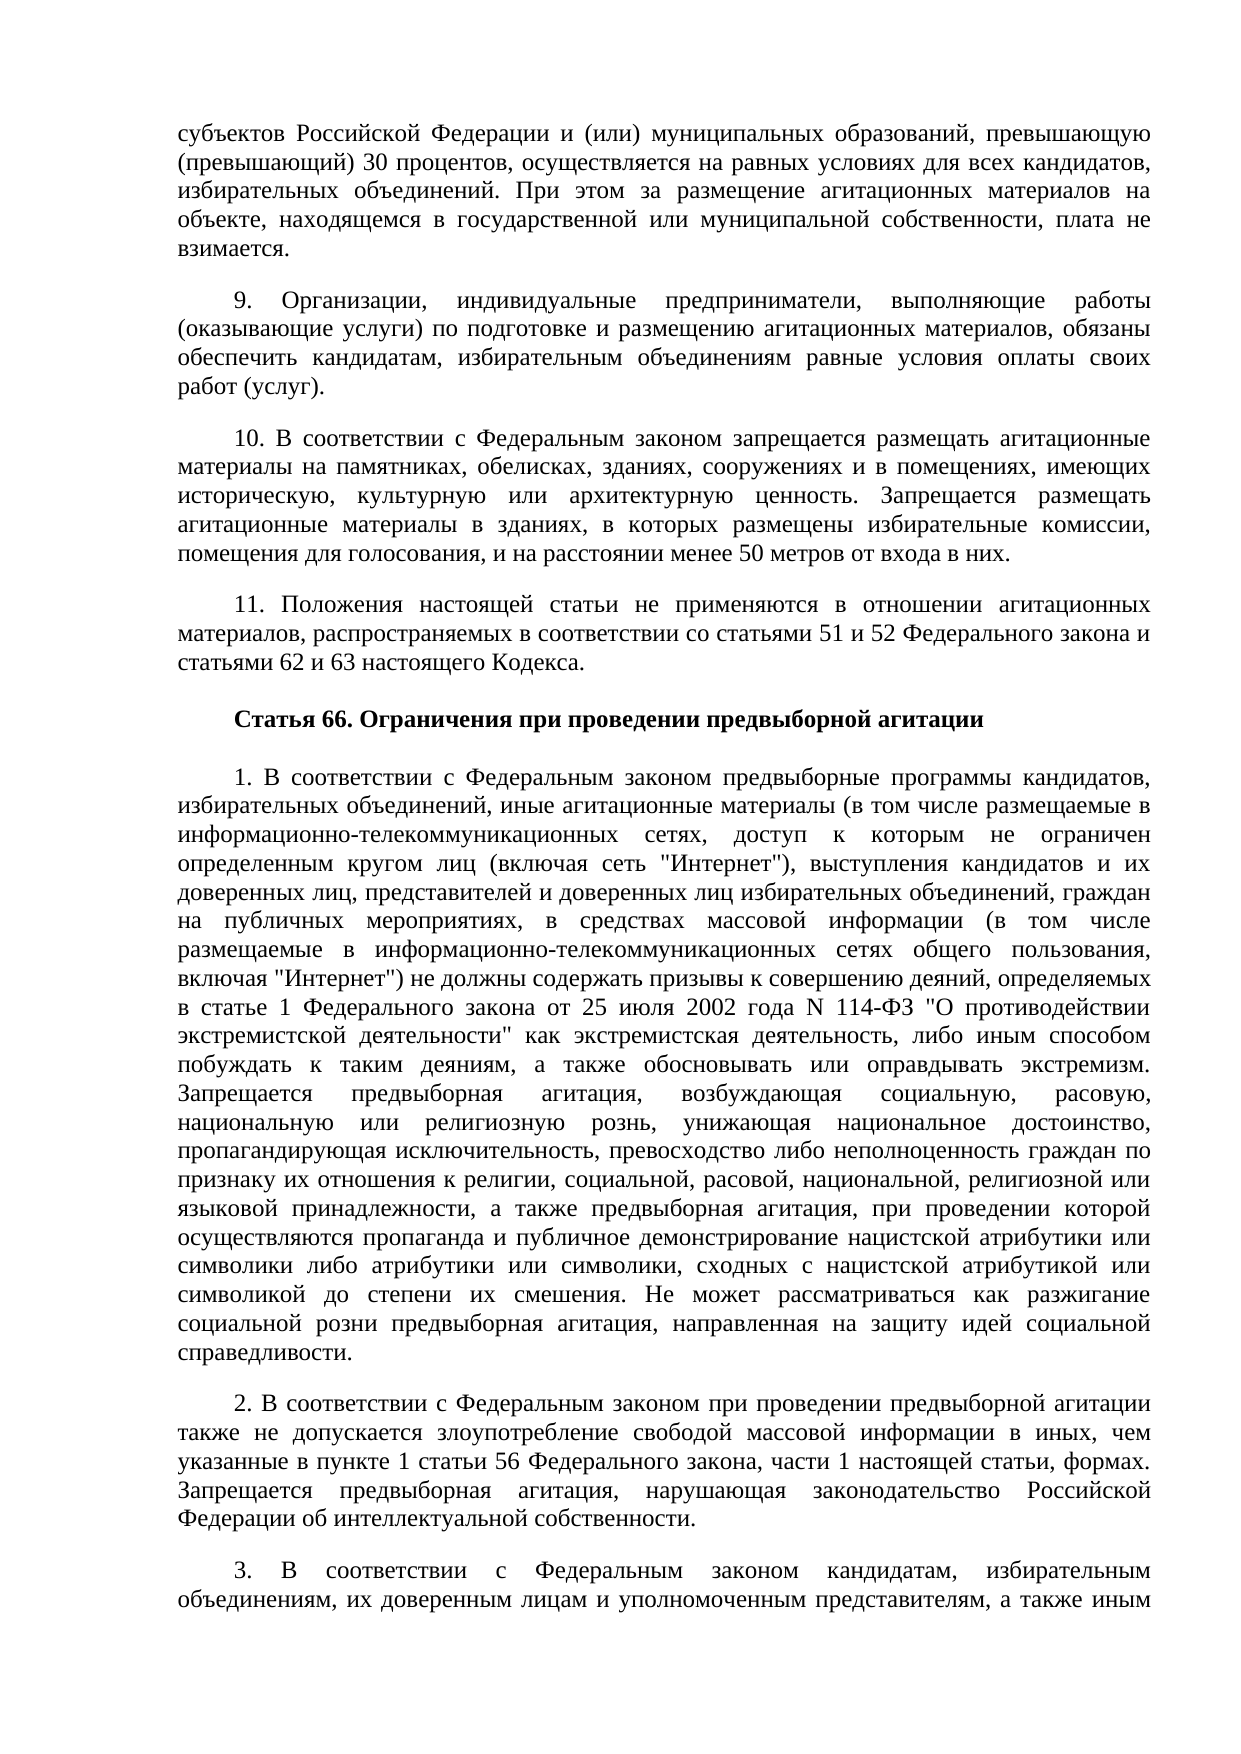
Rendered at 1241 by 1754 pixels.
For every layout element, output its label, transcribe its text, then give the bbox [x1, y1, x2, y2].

text 9. Организации, индивидуальные предприниматели, выполняющие работы (оказывающие услуги) по подготовке и размещению агитационных материалов, обязаны обеспечить кандидатам, избирательным объединениям равные условия оплаты своих работ (услуг). [177, 285, 1152, 400]
text 1. В соответствии с Федеральным законом предвыборные программы кандидатов, избирательных объединений, иные агитационные материалы (в том числе размещаемые в информационно-телекоммуникационных сетях, доступ к которым не ограничен определенным кругом лиц (включая сеть "Интернет"), выступления кандидатов и их доверенных лиц, представителей и доверенных лиц избирательных объединений, граждан на публичных мероприятиях, в средствах массовой информации (в том числе размещаемые в информационно-телекоммуникационных сетях общего пользования, включая "Интернет") не должны содержать призывы к совершению деяний, определяемых в статье 1 Федерального закона от 25 июля 2002 года N 114-ФЗ "О противодействии экстремистской деятельности" как экстремистская деятельность, либо иным способом побуждать к таким деяниям, а также обосновывать или оправдывать экстремизм. Запрещается предвыборная агитация, возбуждающая социальную, расовую, национальную или религиозную рознь, унижающая национальное достоинство, пропагандирующая исключительность, превосходство либо неполноценность граждан по признаку их отношения к религии, социальной, расовой, национальной, религиозной или языковой принадлежности, а также предвыборная агитация, при проведении которой осуществляются пропаганда и публичное демонстрирование нацистской атрибутики или символики либо атрибутики или символики, сходных с нацистской атрибутикой или символикой до степени их смешения. Не может рассматриваться как разжигание социальной розни предвыборная агитация, направленная на защиту идей социальной справедливости. [177, 762, 1152, 1366]
text 2. В соответствии с Федеральным законом при проведении предвыборной агитации также не допускается злоупотребление свободой массовой информации в иных, чем указанные в пункте 1 статьи 56 Федерального закона, части 1 настоящей статьи, формах. Запрещается предвыборная агитация, нарушающая законодательство Российской Федерации об интеллектуальной собственности. [177, 1388, 1152, 1532]
text 11. Положения настоящей статьи не применяются в отношении агитационных материалов, распространяемых в соответствии со статьями 51 и 52 Федерального закона и статьями 62 и 63 настоящего Кодекса. [177, 589, 1152, 676]
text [177, 1555, 1152, 1613]
title Статья 66. Ограничения при проведении предвыборной агитации [177, 704, 1152, 733]
text 10. В соответствии с Федеральным законом запрещается размещать агитационные материалы на памятниках, обелисках, зданиях, сооружениях и в помещениях, имеющих историческую, культурную или архитектурную ценность. Запрещается размещать агитационные материалы в зданиях, в которых размещены избирательные комиссии, помещения для голосования, и на расстоянии менее 50 метров от входа в них. [177, 423, 1152, 566]
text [177, 118, 1152, 262]
